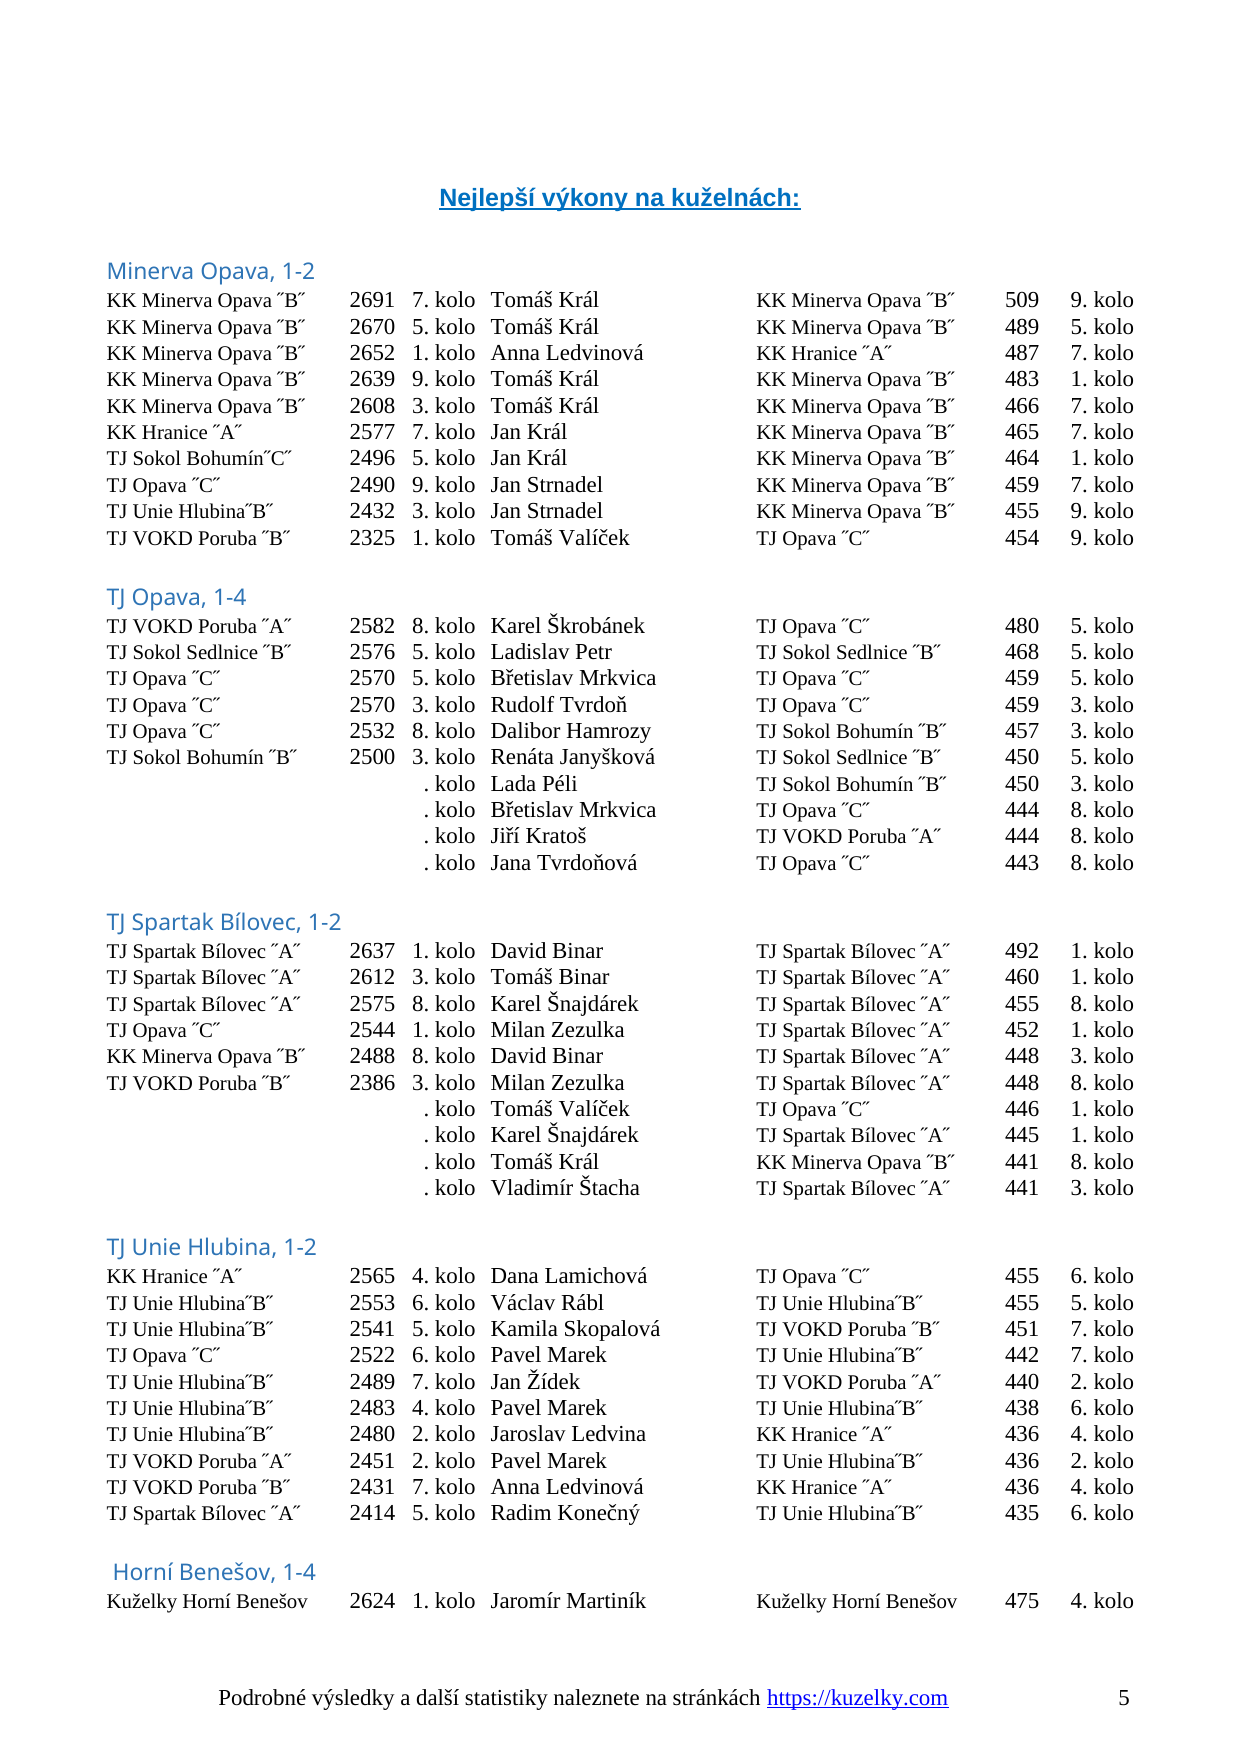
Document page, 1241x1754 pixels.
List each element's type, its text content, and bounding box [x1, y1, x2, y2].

text TJ VOKD Poruba ˝A˝ 2582 8. kolo Karel Škrobánek TJ Opava ˝C˝ 480 5. kolo [106, 612, 1134, 638]
text TJ Sokol Bohumín ˝B˝ 2500 3. kolo Renáta Janyšková TJ Sokol Sedlnice ˝B˝ 450 5. kolo [106, 743, 1134, 770]
text KK Minerva Opava ˝B˝ 2691 7. kolo Tomáš Král KK Minerva Opava ˝B˝ 509 9. kolo [106, 286, 1134, 313]
text KK Minerva Opava ˝B˝ 2608 3. kolo Tomáš Král KK Minerva Opava ˝B˝ 466 7. kolo [106, 392, 1134, 418]
text TJ Unie Hlubina˝B˝ 2483 4. kolo Pavel Marek TJ Unie Hlubina˝B˝ 438 6. kolo [106, 1394, 1134, 1420]
text . kolo Karel Šnajdárek TJ Spartak Bílovec ˝A˝ 445 1. kolo [106, 1121, 1134, 1148]
subtitle Horní Benešov, 1-4 [106, 1556, 1134, 1588]
subtitle TJ Opava, 1-4 [106, 580, 1134, 612]
text Kuželky Horní Benešov 2624 1. kolo Jaromír Martiník Kuželky Horní Benešov 475 4. kolo [106, 1588, 1134, 1614]
text TJ Unie Hlubina˝B˝ 2432 3. kolo Jan Strnadel KK Minerva Opava ˝B˝ 455 9. kolo [106, 497, 1134, 523]
text TJ Unie Hlubina˝B˝ 2489 7. kolo Jan Žídek TJ VOKD Poruba ˝A˝ 440 2. kolo [106, 1368, 1134, 1394]
text TJ Unie Hlubina˝B˝ 2553 6. kolo Václav Rábl TJ Unie Hlubina˝B˝ 455 5. kolo [106, 1289, 1134, 1315]
text TJ Opava ˝C˝ 2522 6. kolo Pavel Marek TJ Unie Hlubina˝B˝ 442 7. kolo [106, 1341, 1134, 1368]
text TJ Spartak Bílovec ˝A˝ 2612 3. kolo Tomáš Binar TJ Spartak Bílovec ˝A˝ 460 1. kolo [106, 963, 1134, 990]
text KK Minerva Opava ˝B˝ 2639 9. kolo Tomáš Král KK Minerva Opava ˝B˝ 483 1. kolo [106, 365, 1134, 392]
text TJ Spartak Bílovec ˝A˝ 2414 5. kolo Radim Konečný TJ Unie Hlubina˝B˝ 435 6. kolo [106, 1499, 1134, 1526]
text TJ Opava ˝C˝ 2490 9. kolo Jan Strnadel KK Minerva Opava ˝B˝ 459 7. kolo [106, 471, 1134, 497]
text . kolo Tomáš Valíček TJ Opava ˝C˝ 446 1. kolo [106, 1095, 1134, 1121]
text TJ Sokol Sedlnice ˝B˝ 2576 5. kolo Ladislav Petr TJ Sokol Sedlnice ˝B˝ 468 5. kolo [106, 638, 1134, 664]
text TJ Spartak Bílovec ˝A˝ 2575 8. kolo Karel Šnajdárek TJ Spartak Bílovec ˝A˝ 455 8. kolo [106, 990, 1134, 1016]
subtitle TJ Unie Hlubina, 1-2 [106, 1231, 1134, 1262]
text TJ VOKD Poruba ˝B˝ 2386 3. kolo Milan Zezulka TJ Spartak Bílovec ˝A˝ 448 8. kolo [106, 1069, 1134, 1095]
subtitle TJ Spartak Bílovec, 1-2 [106, 906, 1134, 937]
text . kolo Lada Péli TJ Sokol Bohumín ˝B˝ 450 3. kolo [106, 770, 1134, 796]
text TJ Unie Hlubina˝B˝ 2480 2. kolo Jaroslav Ledvina KK Hranice ˝A˝ 436 4. kolo [106, 1420, 1134, 1447]
text . kolo Vladimír Štacha TJ Spartak Bílovec ˝A˝ 441 3. kolo [106, 1174, 1134, 1201]
text TJ Spartak Bílovec ˝A˝ 2637 1. kolo David Binar TJ Spartak Bílovec ˝A˝ 492 1. kolo [106, 937, 1134, 963]
text . kolo Břetislav Mrkvica TJ Opava ˝C˝ 444 8. kolo [106, 796, 1134, 822]
text TJ Opava ˝C˝ 2532 8. kolo Dalibor Hamrozy TJ Sokol Bohumín ˝B˝ 457 3. kolo [106, 717, 1134, 743]
text TJ Opava ˝C˝ 2570 3. kolo Rudolf Tvrdoň TJ Opava ˝C˝ 459 3. kolo [106, 691, 1134, 717]
text KK Minerva Opava ˝B˝ 2488 8. kolo David Binar TJ Spartak Bílovec ˝A˝ 448 3. kolo [106, 1042, 1134, 1069]
text TJ Sokol Bohumín˝C˝ 2496 5. kolo Jan Král KK Minerva Opava ˝B˝ 464 1. kolo [106, 444, 1134, 471]
text . kolo Jana Tvrdoňová TJ Opava ˝C˝ 443 8. kolo [106, 849, 1134, 875]
text KK Minerva Opava ˝B˝ 2652 1. kolo Anna Ledvinová KK Hranice ˝A˝ 487 7. kolo [106, 339, 1134, 365]
subtitle Minerva Opava, 1-2 [106, 255, 1134, 286]
text KK Minerva Opava ˝B˝ 2670 5. kolo Tomáš Král KK Minerva Opava ˝B˝ 489 5. kolo [106, 313, 1134, 339]
text . kolo Jiří Kratoš TJ VOKD Poruba ˝A˝ 444 8. kolo [106, 822, 1134, 849]
text TJ Opava ˝C˝ 2544 1. kolo Milan Zezulka TJ Spartak Bílovec ˝A˝ 452 1. kolo [106, 1016, 1134, 1042]
text TJ Unie Hlubina˝B˝ 2541 5. kolo Kamila Skopalová TJ VOKD Poruba ˝B˝ 451 7. kolo [106, 1315, 1134, 1341]
text TJ VOKD Poruba ˝B˝ 2431 7. kolo Anna Ledvinová KK Hranice ˝A˝ 436 4. kolo [106, 1473, 1134, 1499]
text KK Hranice ˝A˝ 2577 7. kolo Jan Král KK Minerva Opava ˝B˝ 465 7. kolo [106, 418, 1134, 444]
text KK Hranice ˝A˝ 2565 4. kolo Dana Lamichová TJ Opava ˝C˝ 455 6. kolo [106, 1262, 1134, 1289]
text TJ VOKD Poruba ˝A˝ 2451 2. kolo Pavel Marek TJ Unie Hlubina˝B˝ 436 2. kolo [106, 1447, 1134, 1473]
text TJ Opava ˝C˝ 2570 5. kolo Břetislav Mrkvica TJ Opava ˝C˝ 459 5. kolo [106, 664, 1134, 691]
text . kolo Tomáš Král KK Minerva Opava ˝B˝ 441 8. kolo [106, 1148, 1134, 1174]
text TJ VOKD Poruba ˝B˝ 2325 1. kolo Tomáš Valíček TJ Opava ˝C˝ 454 9. kolo [106, 523, 1134, 550]
text Nejlepší výkony na kuželnách: [94, 183, 1145, 212]
